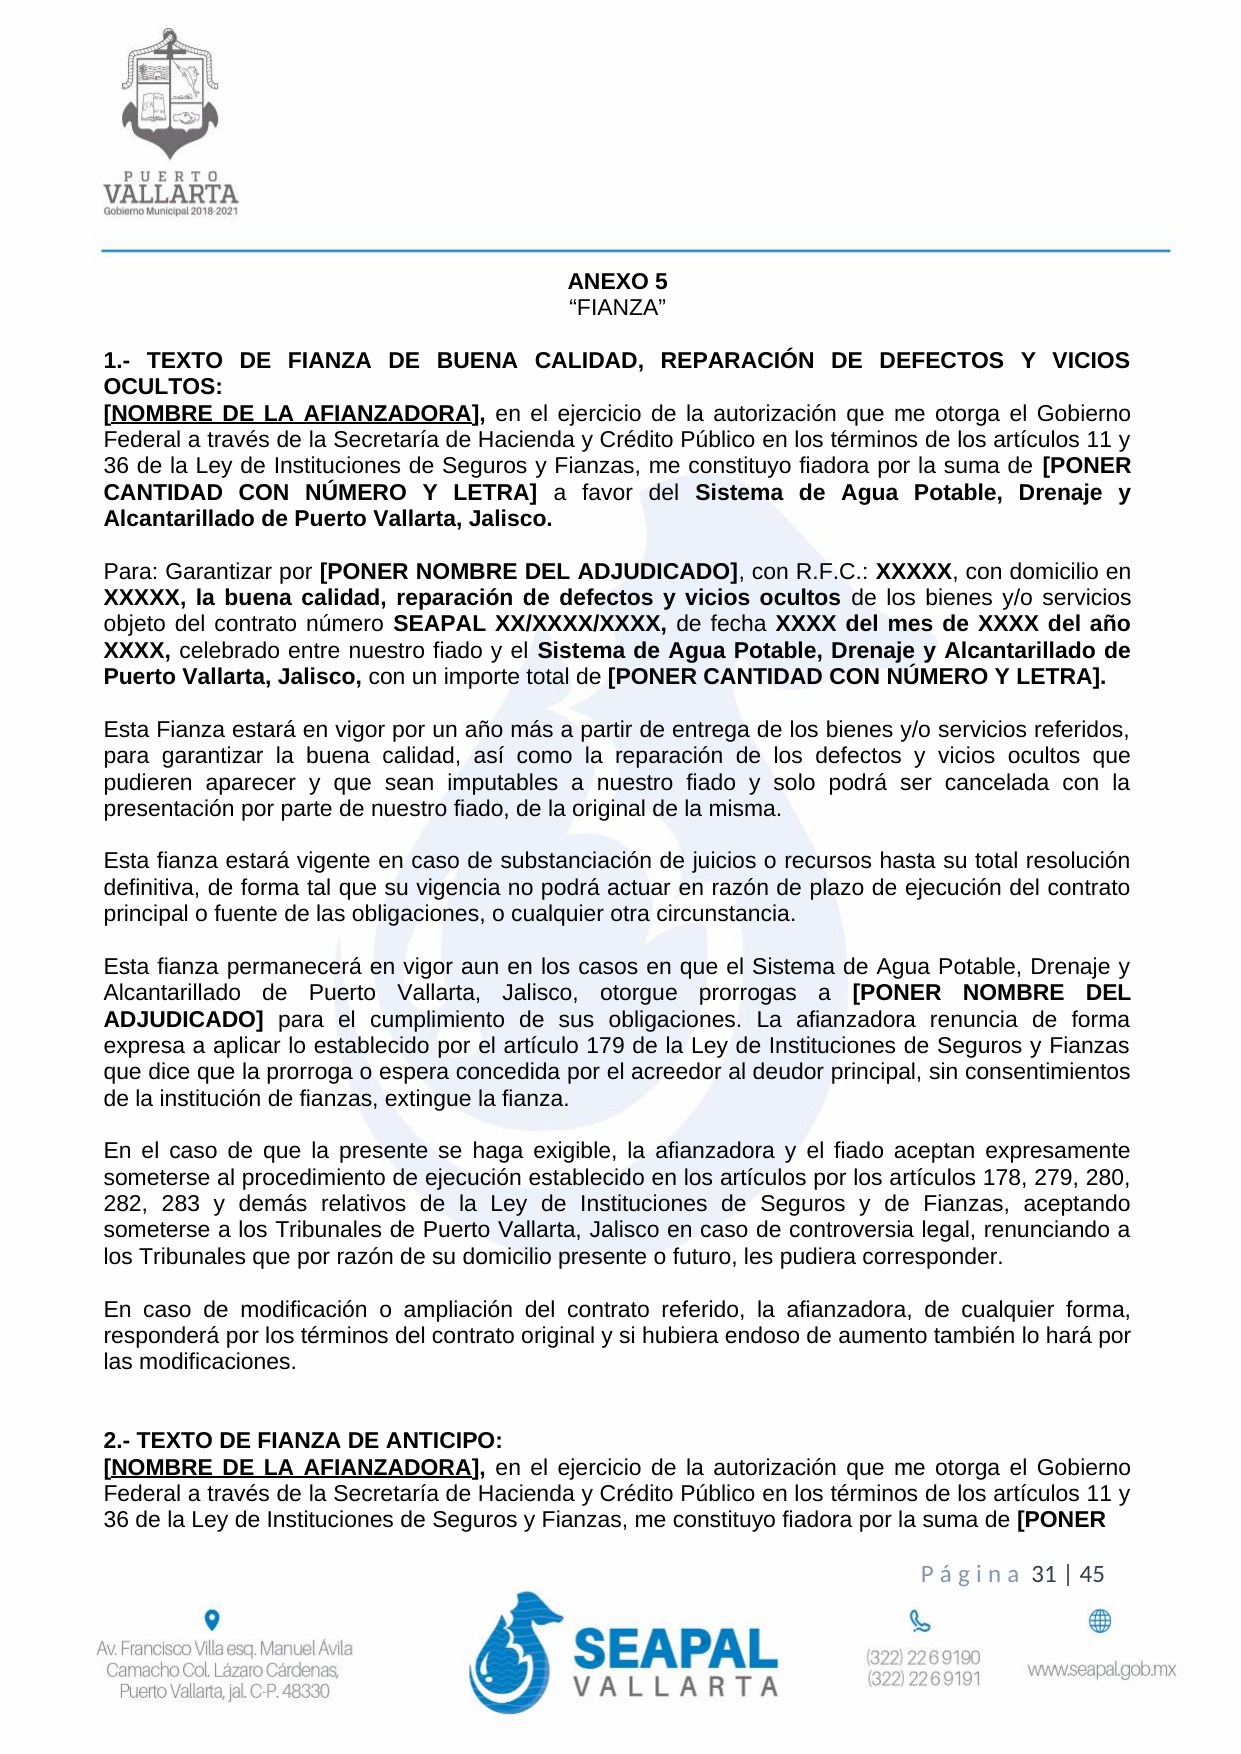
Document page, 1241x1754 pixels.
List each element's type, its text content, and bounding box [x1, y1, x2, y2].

picture [0, 0, 1241, 1754]
text En el caso de que la presente se haga exigible, la afianzadora y el fiado aceptan expresamente someterse al procedimiento de ejecución establecido en los artículos por los artículos 178, 279, 280, 282, 283 y demás relativos de la Ley de Instituciones de Seguros y de Fianzas, aceptando someterse a los Tribunales de Puerto Vallarta, Jalisco en caso de controversia legal, renunciando a los Tribunales que por razón de su domicilio presente o futuro, les pudiera corresponder. [103, 1137, 1132, 1269]
text [NOMBRE DE LA AFIANZADORA], en el ejercicio de la autorización que me otorga el Gobierno Federal a través de la Secretaría de Hacienda y Crédito Público en los términos de los artículos 11 y 36 de la Ley de Instituciones de Seguros y Fianzas, me constituyo fiadora por la suma de [PONER [103, 1454, 1132, 1533]
text Esta Fianza estará en vigor por un año más a partir de entrega de los bienes y/o servicios referidos, para garantizar la buena calidad, así como la reparación de los defectos y vicios ocultos que pudieren aparecer y que sean imputables a nuestro fiado y solo podrá ser cancelada con la presentación por parte de nuestro fiado, de la original de la misma. [103, 716, 1132, 821]
text En caso de modificación o ampliación del contrato referido, la afianzadora, de cualquier forma, responderá por los términos del contrato original y si hubiera endoso de aumento también lo hará por las modificaciones. [103, 1296, 1132, 1374]
text “FIANZA” [103, 294, 1132, 320]
text 1.- TEXTO DE FIANZA DE BUENA CALIDAD, REPARACIÓN DE DEFECTOS Y VICIOS OCULTOS: [103, 347, 1132, 399]
text Esta fianza permanecerá en vigor aun en los casos en que el Sistema de Agua Potable, Drenaje y Alcantarillado de Puerto Vallarta, Jalisco, otorgue prorrogas a [PONER NOMBRE DEL ADJUDICADO] para el cumplimiento de sus obligaciones. La afianzadora renuncia de forma expresa a aplicar lo establecido por el artículo 179 de la Ley de Instituciones de Seguros y Fianzas que dice que la prorroga o espera concedida por el acreedor al deudor principal, sin consentimientos de la institución de fianzas, extingue la fianza. [103, 953, 1132, 1111]
text [NOMBRE DE LA AFIANZADORA], en el ejercicio de la autorización que me otorga el Gobierno Federal a través de la Secretaría de Hacienda y Crédito Público en los términos de los artículos 11 y 36 de la Ley de Instituciones de Seguros y Fianzas, me constituyo fiadora por la suma de [PONER CANTIDAD CON NÚMERO Y LETRA] a favor del Sistema de Agua Potable, Drenaje y Alcantarillado de Puerto Vallarta, Jalisco. [103, 399, 1132, 531]
text Para: Garantizar por [PONER NOMBRE DEL ADJUDICADO], con R.F.C.: XXXXX, con domicilio en XXXXX, la buena calidad, reparación de defectos y vicios ocultos de los bienes y/o servicios objeto del contrato número SEAPAL XX/XXXX/XXXX, de fecha XXXX del mes de XXXX del año XXXX, celebrado entre nuestro fiado y el Sistema de Agua Potable, Drenaje y Alcantarillado de Puerto Vallarta, Jalisco, con un importe total de [PONER CANTIDAD CON NÚMERO Y LETRA]. [103, 558, 1132, 689]
text ANEXO 5 [103, 268, 1132, 294]
text 2.- TEXTO DE FIANZA DE ANTICIPO: [103, 1427, 1132, 1454]
text Esta fianza estará vigente en caso de substanciación de juicios o recursos hasta su total resolución definitiva, de forma tal que su vigencia no podrá actuar en razón de plazo de ejecución del contrato principal o fuente de las obligaciones, o cualquier otra circunstancia. [103, 847, 1132, 927]
